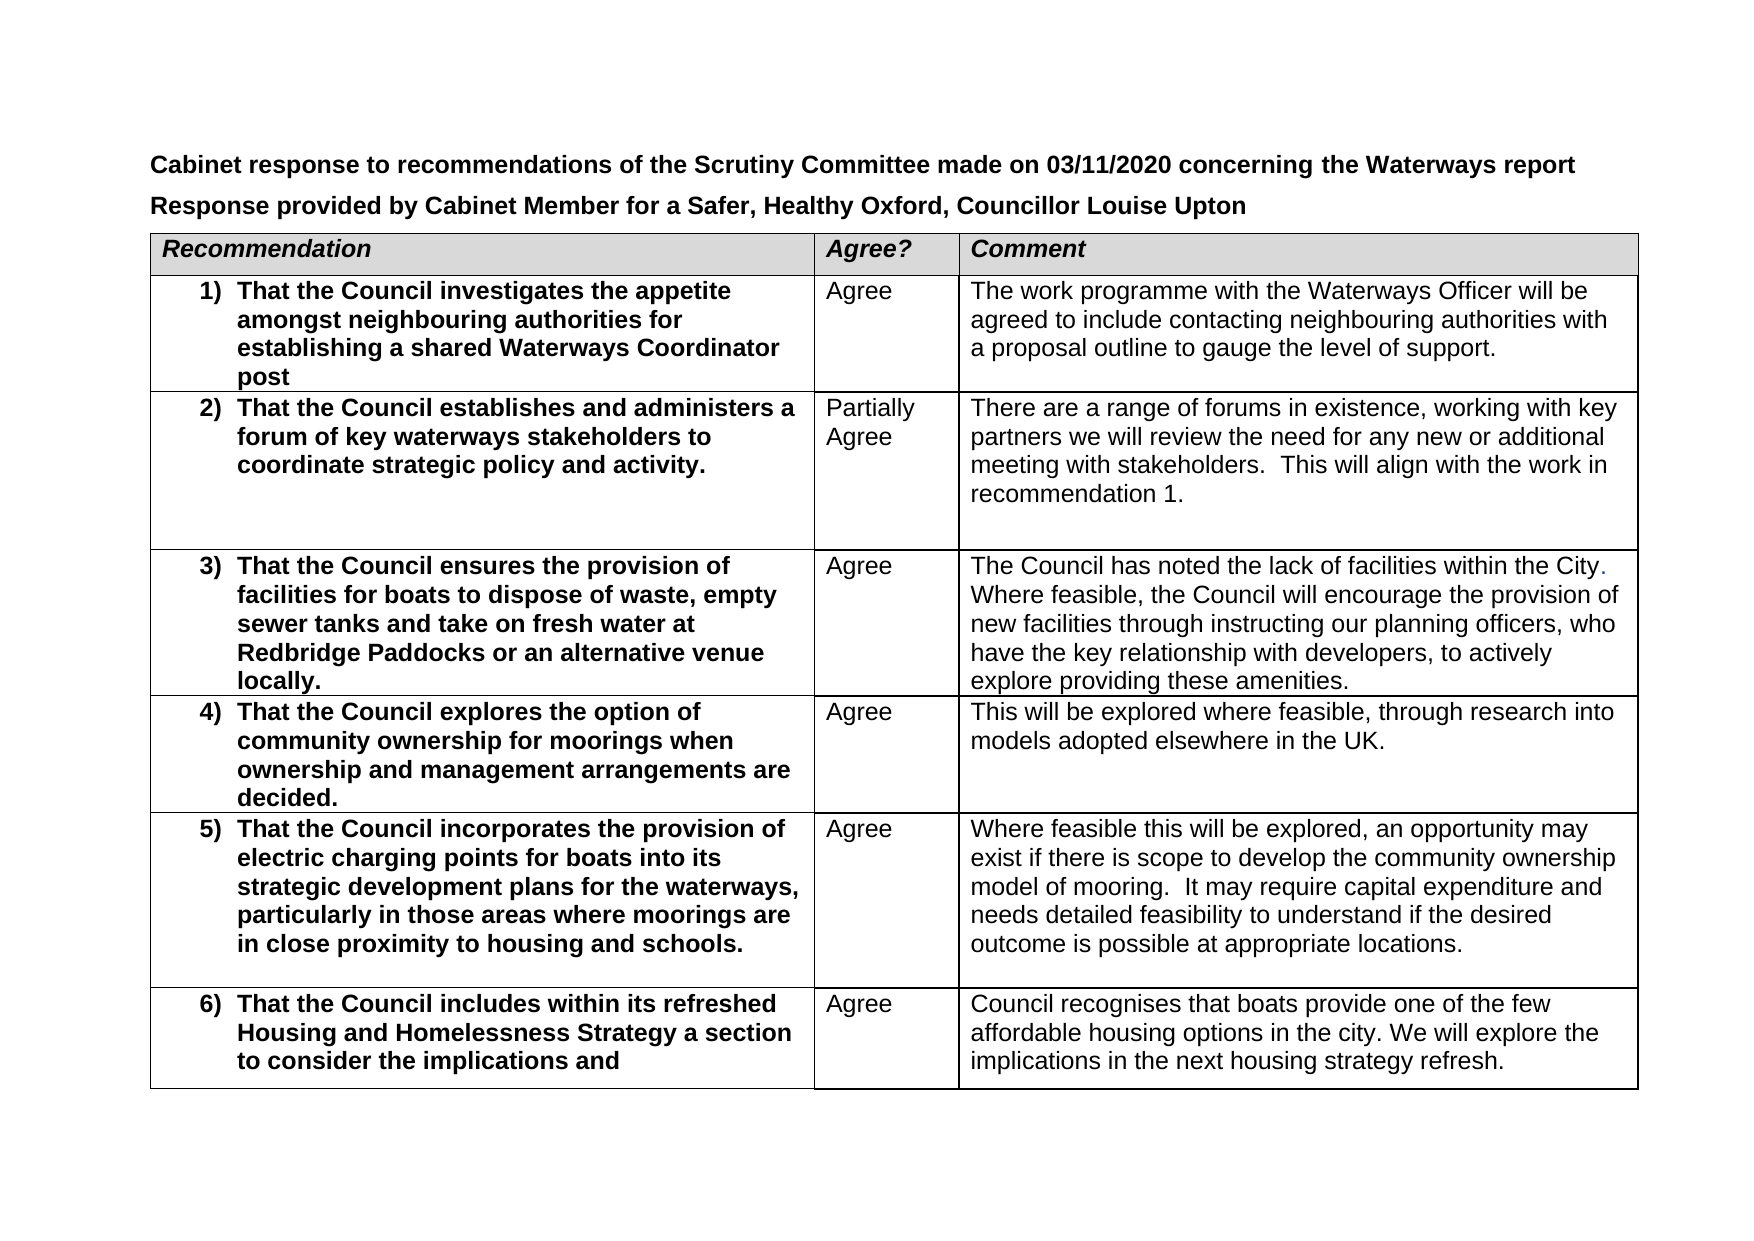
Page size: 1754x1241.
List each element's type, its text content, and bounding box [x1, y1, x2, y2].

table_cell Agree [815, 697, 958, 812]
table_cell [151, 988, 814, 1088]
table_cell That the Council explores the option of community ownership for moorings when ownership and management arrangements are decided. [151, 696, 814, 812]
table_cell Agree [815, 989, 958, 1088]
table_header Comment [960, 234, 1638, 275]
table_cell Partially Agree [815, 393, 958, 549]
table_cell Agree [815, 276, 958, 391]
text Response provided by Cabinet Member for a Safer, Healthy Oxford, Councillor Louise Upton [150, 191, 1604, 220]
table_cell Agree [815, 814, 958, 987]
table_cell Agree [815, 551, 958, 695]
text Cabinet response to recommendations of the Scrutiny Committee made on 03/11/2020 concerning the Waterways report [150, 150, 1604, 179]
table_header Recommendation [151, 234, 814, 275]
table_cell The work programme with the Waterways Officer will be agreed to include contacting neighbouring authorities with a proposal outline to gauge the level of support. [960, 276, 1637, 391]
table_header Agree? [815, 234, 959, 275]
table_cell Where feasible this will be explored, an opportunity may exist if there is scope to develop the community ownership model of mooring. It may require capital expenditure and needs detailed feasibility to understand if the desired outcome is possible at appropriate locations. [960, 814, 1637, 987]
table_cell The Council has noted the lack of facilities within the City. Where feasible, the Council will encourage the provision of new facilities through instructing our planning officers, who have the key relationship with developers, to actively explore providing these amenities. [960, 551, 1637, 695]
table_cell That the Council ensures the provision of facilities for boats to dispose of waste, empty sewer tanks and take on fresh water at Redbridge Paddocks or an alternative venue locally. [151, 550, 814, 695]
table_cell This will be explored where feasible, through research into models adopted elsewhere in the UK. [960, 697, 1637, 812]
table_cell There are a range of forums in existence, working with key partners we will review the need for any new or additional meeting with stakeholders. This will align with the work in recommendation 1. [960, 393, 1637, 549]
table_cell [960, 989, 1637, 1088]
table_cell That the Council investigates the appetite amongst neighbouring authorities for establishing a shared Waterways Coordinator post [151, 276, 814, 391]
table_cell That the Council incorporates the provision of electric charging points for boats into its strategic development plans for the waterways, particularly in those areas where moorings are in close proximity to housing and schools. [151, 813, 814, 987]
table_cell That the Council establishes and administers a forum of key waterways stakeholders to coordinate strategic policy and activity. [151, 392, 814, 549]
